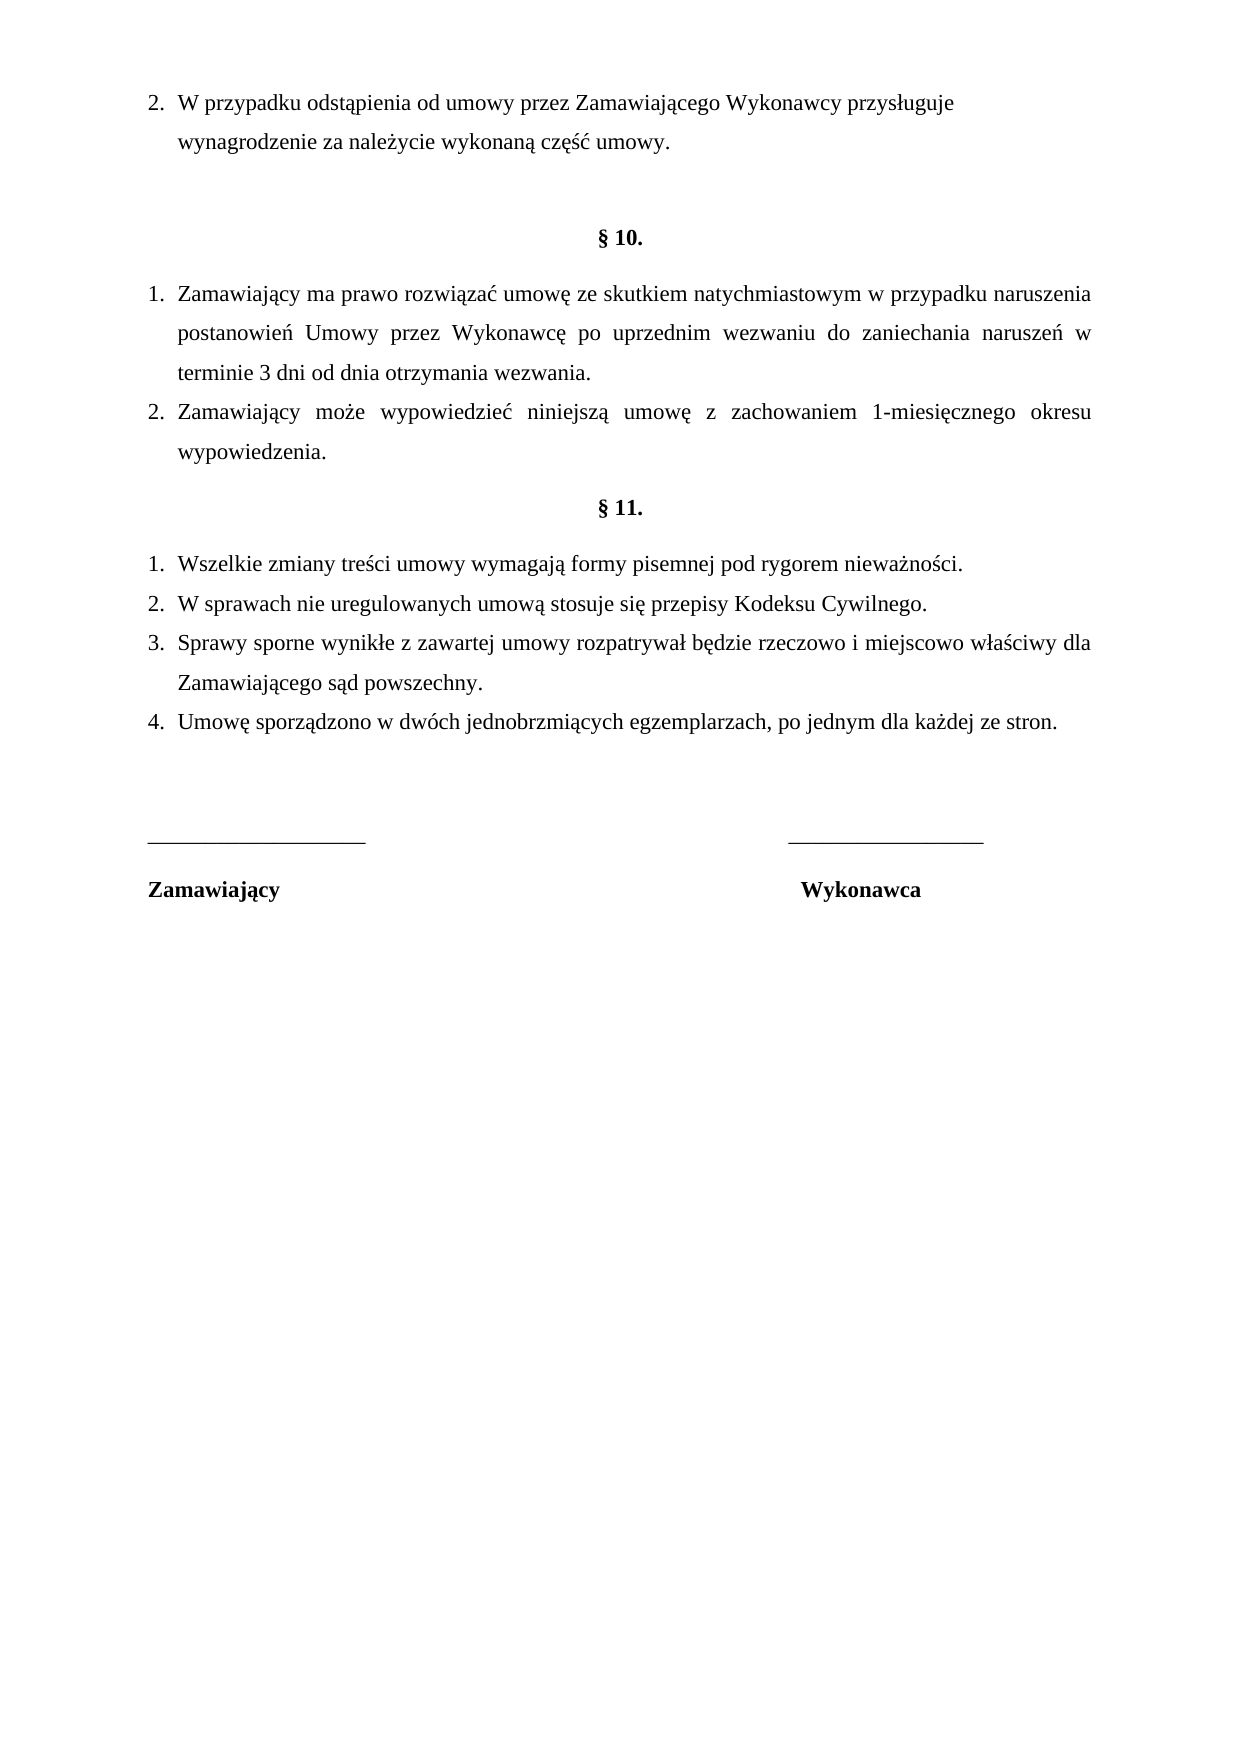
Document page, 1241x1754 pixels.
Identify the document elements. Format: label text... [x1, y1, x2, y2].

list Sprawy sporne wynikłe z zawartej umowy rozpatrywał będzie rzeczowo i miejscowo właściwy dla Zamawiającego sąd powszechny. [148, 629, 1093, 695]
list W sprawach nie uregulowanych umową stosuje się przepisy Kodeksu Cywilnego. [148, 589, 1093, 616]
list Umowę sporządzono w dwóch jednobrzmiących egzemplarzach, po jednym dla każdej ze stron. [148, 708, 1093, 734]
text Zamawiający Wykonawca [148, 876, 1093, 903]
list W przypadku odstąpienia od umowy przez Zamawiającego Wykonawcy przysługuje wynagrodzenie za należycie wykonaną część umowy. [148, 89, 1093, 154]
text § 10. [148, 224, 1093, 250]
list Wszelkie zmiany treści umowy wymagają formy pisemnej pod rygorem nieważności. [148, 550, 1093, 576]
list Zamawiający ma prawo rozwiązać umowę ze skutkiem natychmiastowym w przypadku naruszenia postanowień Umowy przez Wykonawcę po uprzednim wezwaniu do zaniechania naruszeń w terminie 3 dni od dnia otrzymania wezwania. [148, 280, 1093, 385]
text § 11. [148, 494, 1093, 520]
list Zamawiający może wypowiedzieć niniejszą umowę z zachowaniem 1-miesięcznego okresu wypowiedzenia. [148, 398, 1093, 464]
text ___________________ _________________ [148, 820, 1093, 847]
